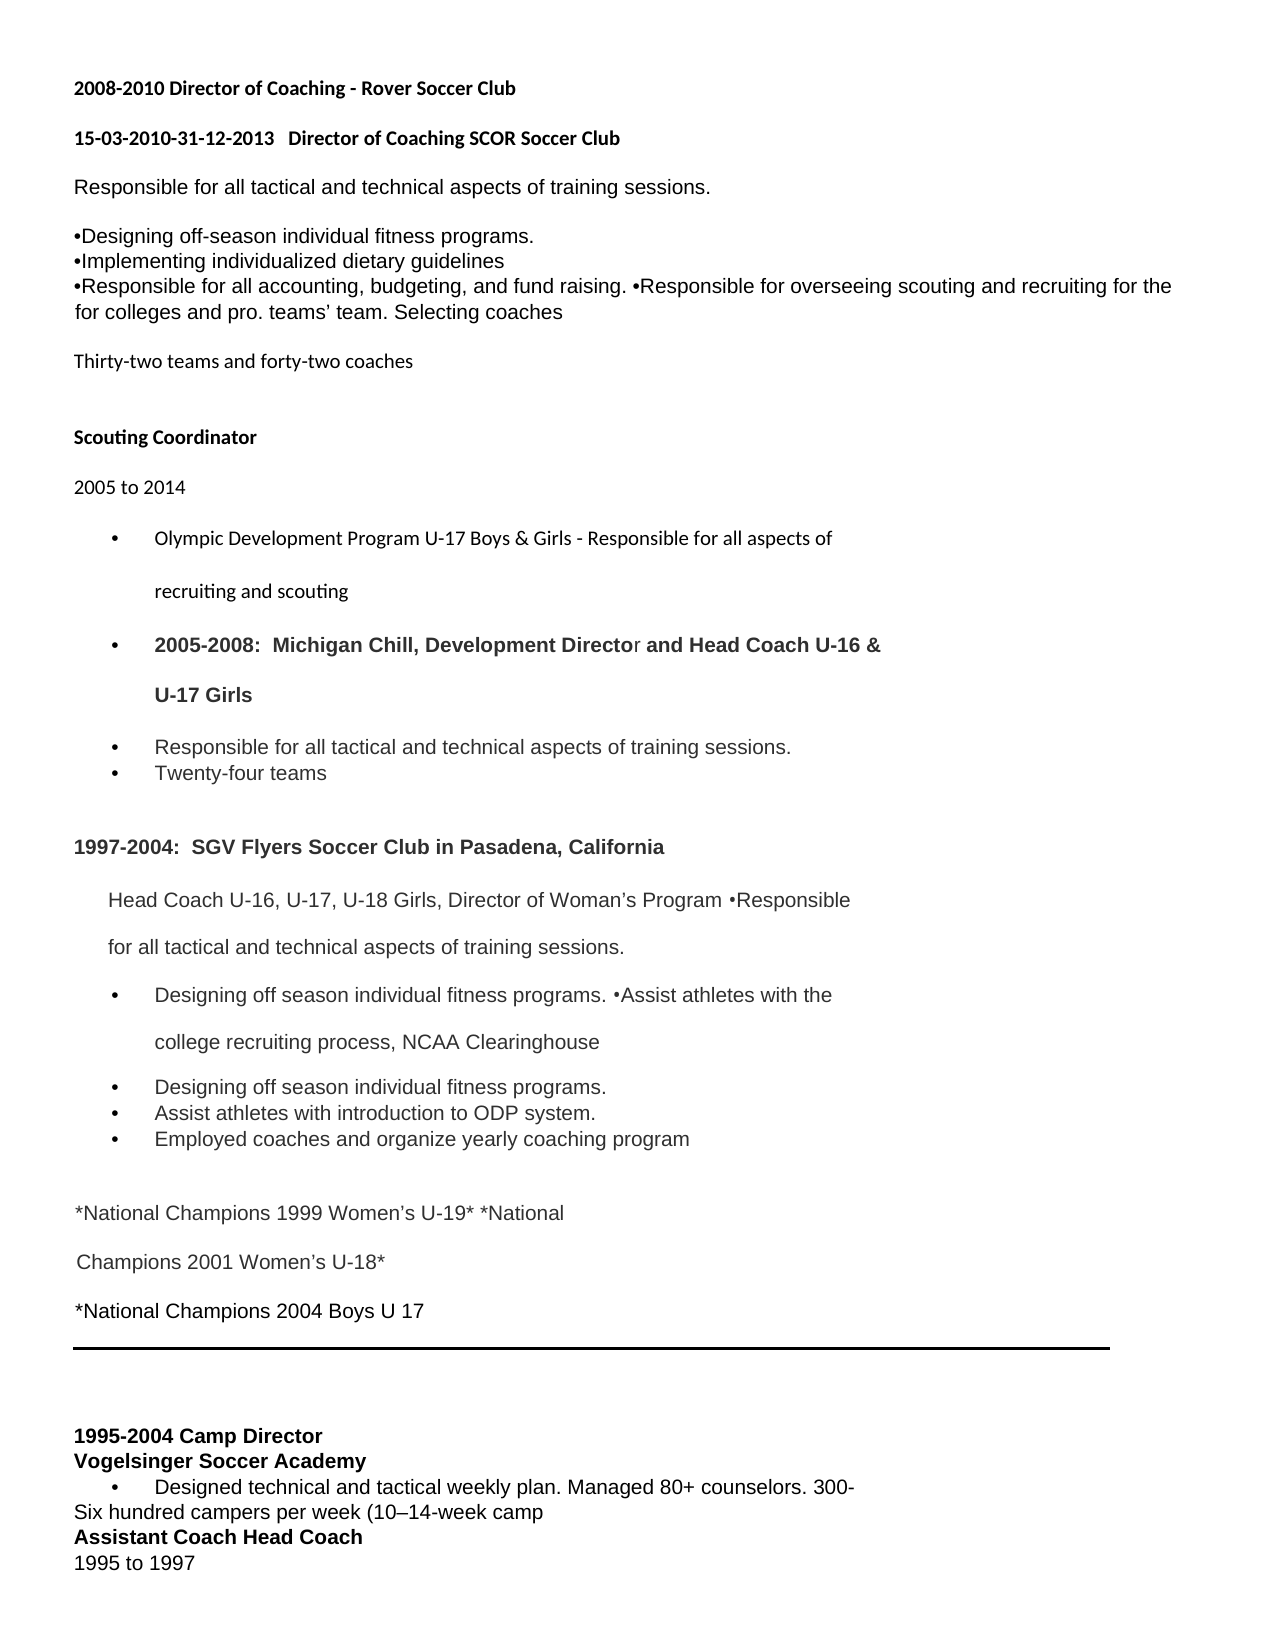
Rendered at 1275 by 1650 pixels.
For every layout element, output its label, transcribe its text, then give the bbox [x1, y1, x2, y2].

text •Responsible for all accounting, budgeting, and fund raising. •Responsible for overseeing scouting and recruiting for the for colleges and pro. teams’ team. Selecting coaches [74, 274, 1200, 323]
text *National Champions 2004 Boys U 17 [75, 1298, 653, 1322]
list Employed coaches and organize yearly coaching program [111, 1127, 903, 1151]
text Responsible for all tactical and technical aspects of training sessions. [74, 175, 1200, 199]
text *National Champions 1999 Women’s U-19* *National Champions 2001 Women’s U-18* [75, 1201, 653, 1273]
text 1995-2004 Camp Director [74, 1424, 358, 1448]
text 1995 to 1997 [74, 1550, 1172, 1574]
text 15-03-2010-31-12-2013 Director of Coaching SCOR Soccer Club [74, 125, 1200, 150]
list Designing off season individual fitness programs. •Assist athletes with the college recruiting process, NCAA Clearinghouse [111, 980, 903, 1054]
list Twenty-four teams [111, 761, 903, 784]
list Olympic Development Program U-17 Boys & Girls - Responsible for all aspects of recruiting and scouting [111, 525, 903, 603]
text 1997-2004: SGV Flyers Soccer Club in Pasadena, California [73, 834, 1200, 858]
text Head Coach U-16, U-17, U-18 Girls, Director of Woman’s Program •Responsible for all tactical and technical aspects of training sessions. [75, 885, 876, 959]
text Vogelsinger Soccer Academy [74, 1449, 1200, 1473]
text 2008-2010 Director of Coaching - Rover Soccer Club [74, 75, 1200, 100]
text Six hundred campers per week (10–14-week camp [74, 1500, 1172, 1524]
list Designing off season individual fitness programs. [111, 1075, 903, 1099]
text Assistant Coach Head Coach [74, 1525, 1200, 1549]
list 2005-2008: Michigan Chill, Development Director and Head Coach U-16 & U-17 Girls [111, 633, 903, 707]
text 2005 to 2014 [74, 474, 1200, 500]
text •Implementing individualized dietary guidelines [74, 248, 1172, 272]
list Responsible for all tactical and technical aspects of training sessions. [111, 735, 903, 759]
text Scouting Coordinator [74, 424, 1200, 450]
text Thirty-two teams and forty-two coaches [74, 348, 1200, 373]
text •Designing off-season individual fitness programs. [74, 223, 1172, 247]
list Designed technical and tactical weekly plan. Managed 80+ counselors. 300- [111, 1475, 903, 1499]
list Assist athletes with introduction to ODP system. [111, 1101, 903, 1125]
